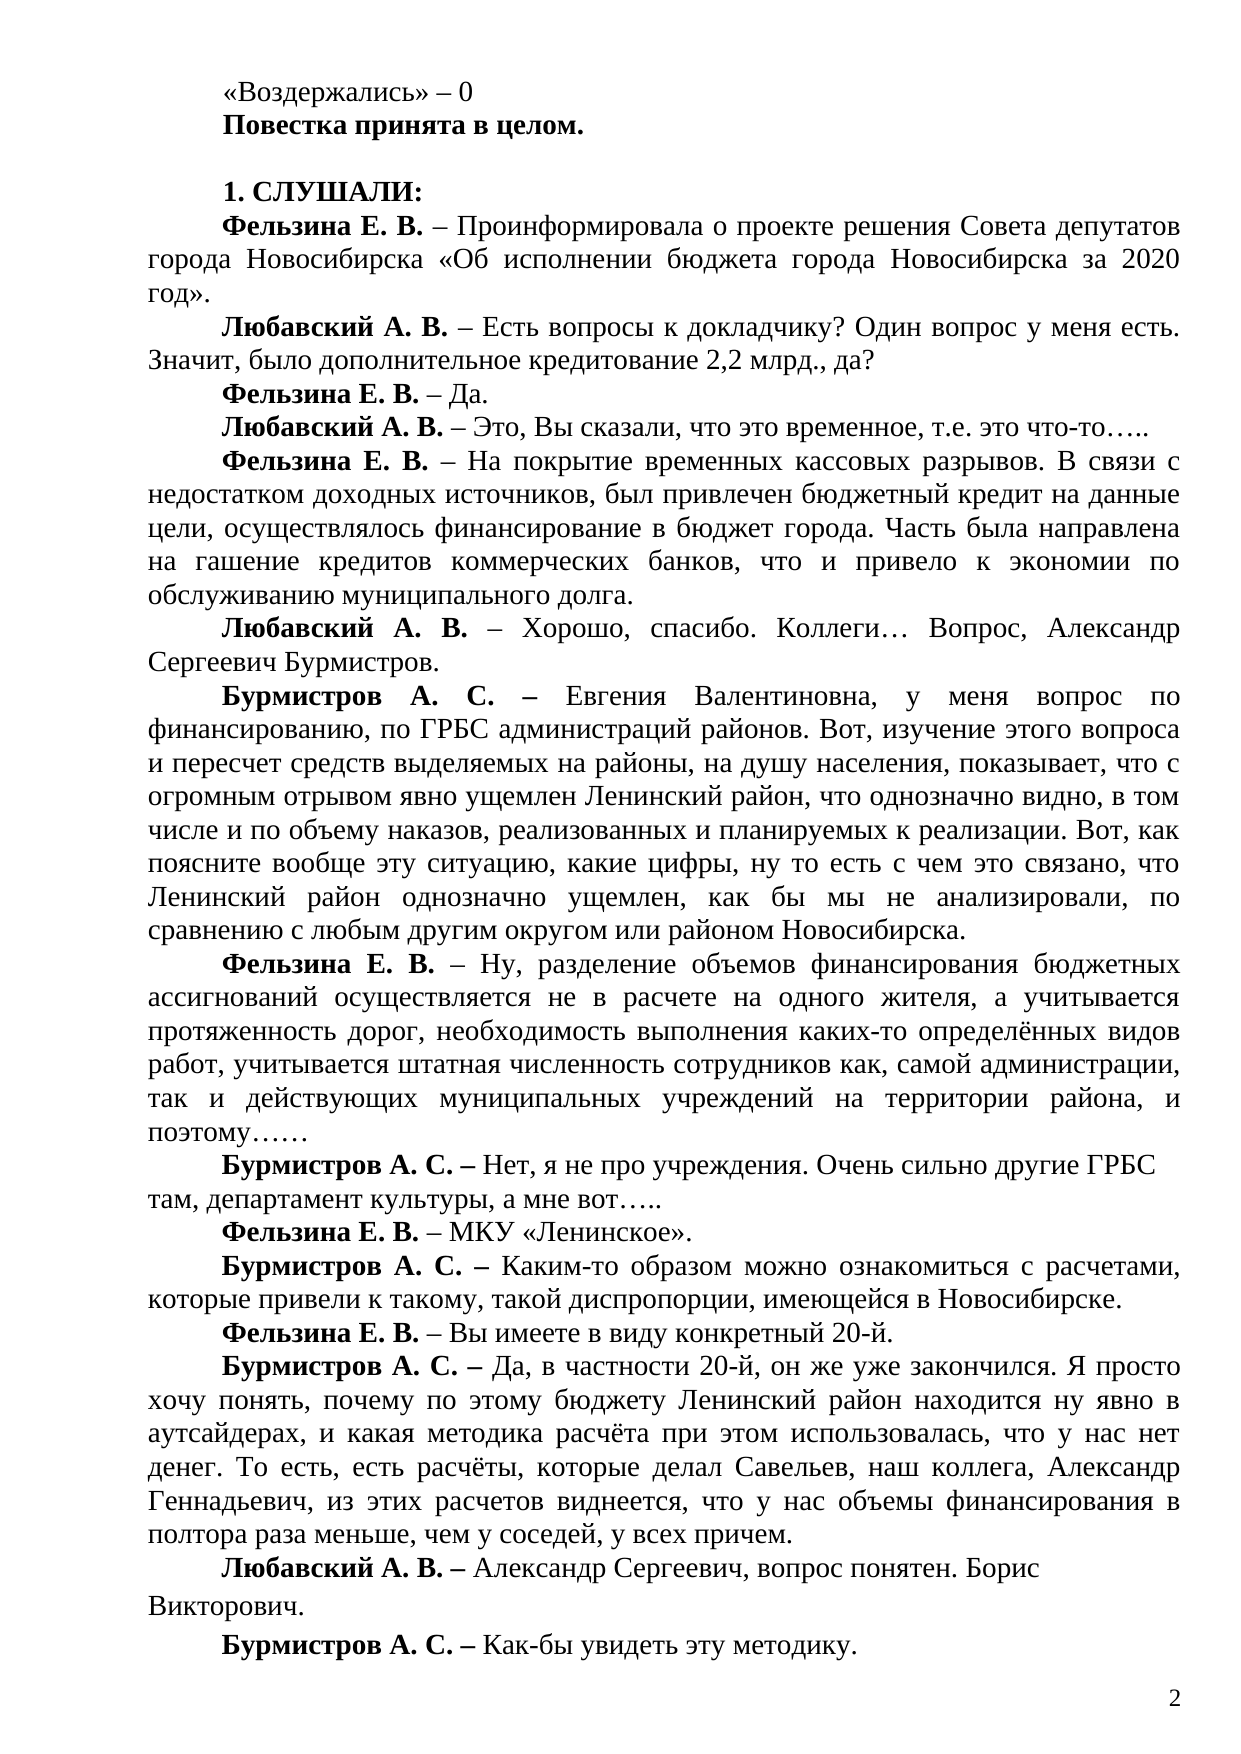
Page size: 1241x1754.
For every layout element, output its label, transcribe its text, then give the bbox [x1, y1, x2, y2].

text Бурмистров А. С. – Каким-то образом можно ознакомиться с расчетами, которые привели к такому, такой диспропорции, имеющейся в Новосибирске. [148, 1248, 1181, 1315]
text Любавский А. В. – Есть вопросы к докладчику? Один вопрос у меня есть. Значит, было дополнительное кредитование 2,2 млрд., да? [148, 309, 1181, 376]
text Фельзина Е. В. – Вы имеете в виду конкретный 20-й. [148, 1315, 1181, 1348]
text Любавский А. В. – Александр Сергеевич, вопрос понятен. Борис Викторович. [148, 1550, 1181, 1622]
text Бурмистров А. С. – Нет, я не про учреждения. Очень сильно другие ГРБС там, департамент культуры, а мне вот….. [148, 1147, 1181, 1214]
text Любавский А. В. – Это, Вы сказали, что это временное, т.е. это что-то….. [148, 409, 1181, 443]
text Фельзина Е. В. – Ну, разделение объемов финансирования бюджетных ассигнований осуществляется не в расчете на одного жителя, а учитывается протяженность дорог, необходимость выполнения каких-то определённых видов работ, учитывается штатная численность сотрудников как, самой администрации, так и действующих муниципальных учреждений на территории района, и поэтому…… [148, 946, 1181, 1147]
text Фельзина Е. В. – МКУ «Ленинское». [148, 1214, 1181, 1248]
text Фельзина Е. В. – Проинформировала о проекте решения Совета депутатов города Новосибирска «Об исполнении бюджета города Новосибирска за 2020 год». [148, 208, 1181, 309]
text «Воздержались» – 0 [148, 74, 1181, 107]
text Бурмистров А. С. – Евгения Валентиновна, у меня вопрос по финансированию, по ГРБС администраций районов. Вот, изучение этого вопроса и пересчет средств выделяемых на районы, на душу населения, показывает, что с огромным отрывом явно ущемлен Ленинский район, что однозначно видно, в том числе и по объему наказов, реализованных и планируемых к реализации. Вот, как поясните вообще эту ситуацию, какие цифры, ну то есть с чем это связано, что Ленинский район однозначно ущемлен, как бы мы не анализировали, по сравнению с любым другим округом или районом Новосибирска. [148, 678, 1181, 946]
text Бурмистров А. С. – Да, в частности 20-й, он же уже закончился. Я просто хочу понять, почему по этому бюджету Ленинский район находится ну явно в аутсайдерах, и какая методика расчёта при этом использовалась, что у нас нет денег. То есть, есть расчёты, которые делал Савельев, наш коллега, Александр Геннадьевич, из этих расчетов виднеется, что у нас объемы финансирования в полтора раза меньше, чем у соседей, у всех причем. [148, 1348, 1181, 1550]
text Любавский А. В. – Хорошо, спасибо. Коллеги… Вопрос, Александр Сергеевич Бурмистров. [148, 611, 1181, 678]
text Повестка принята в целом. [148, 107, 1181, 141]
text Фельзина Е. В. – На покрытие временных кассовых разрывов. В связи с недостатком доходных источников, был привлечен бюджетный кредит на данные цели, осуществлялось финансирование в бюджет города. Часть была направлена на гашение кредитов коммерческих банков, что и привело к экономии по обслуживанию муниципального долга. [148, 443, 1181, 611]
text Бурмистров А. С. – Как-бы увидеть эту методику. [148, 1627, 1181, 1660]
text 1. СЛУШАЛИ: [148, 174, 1181, 208]
text Фельзина Е. В. – Да. [148, 376, 1181, 409]
